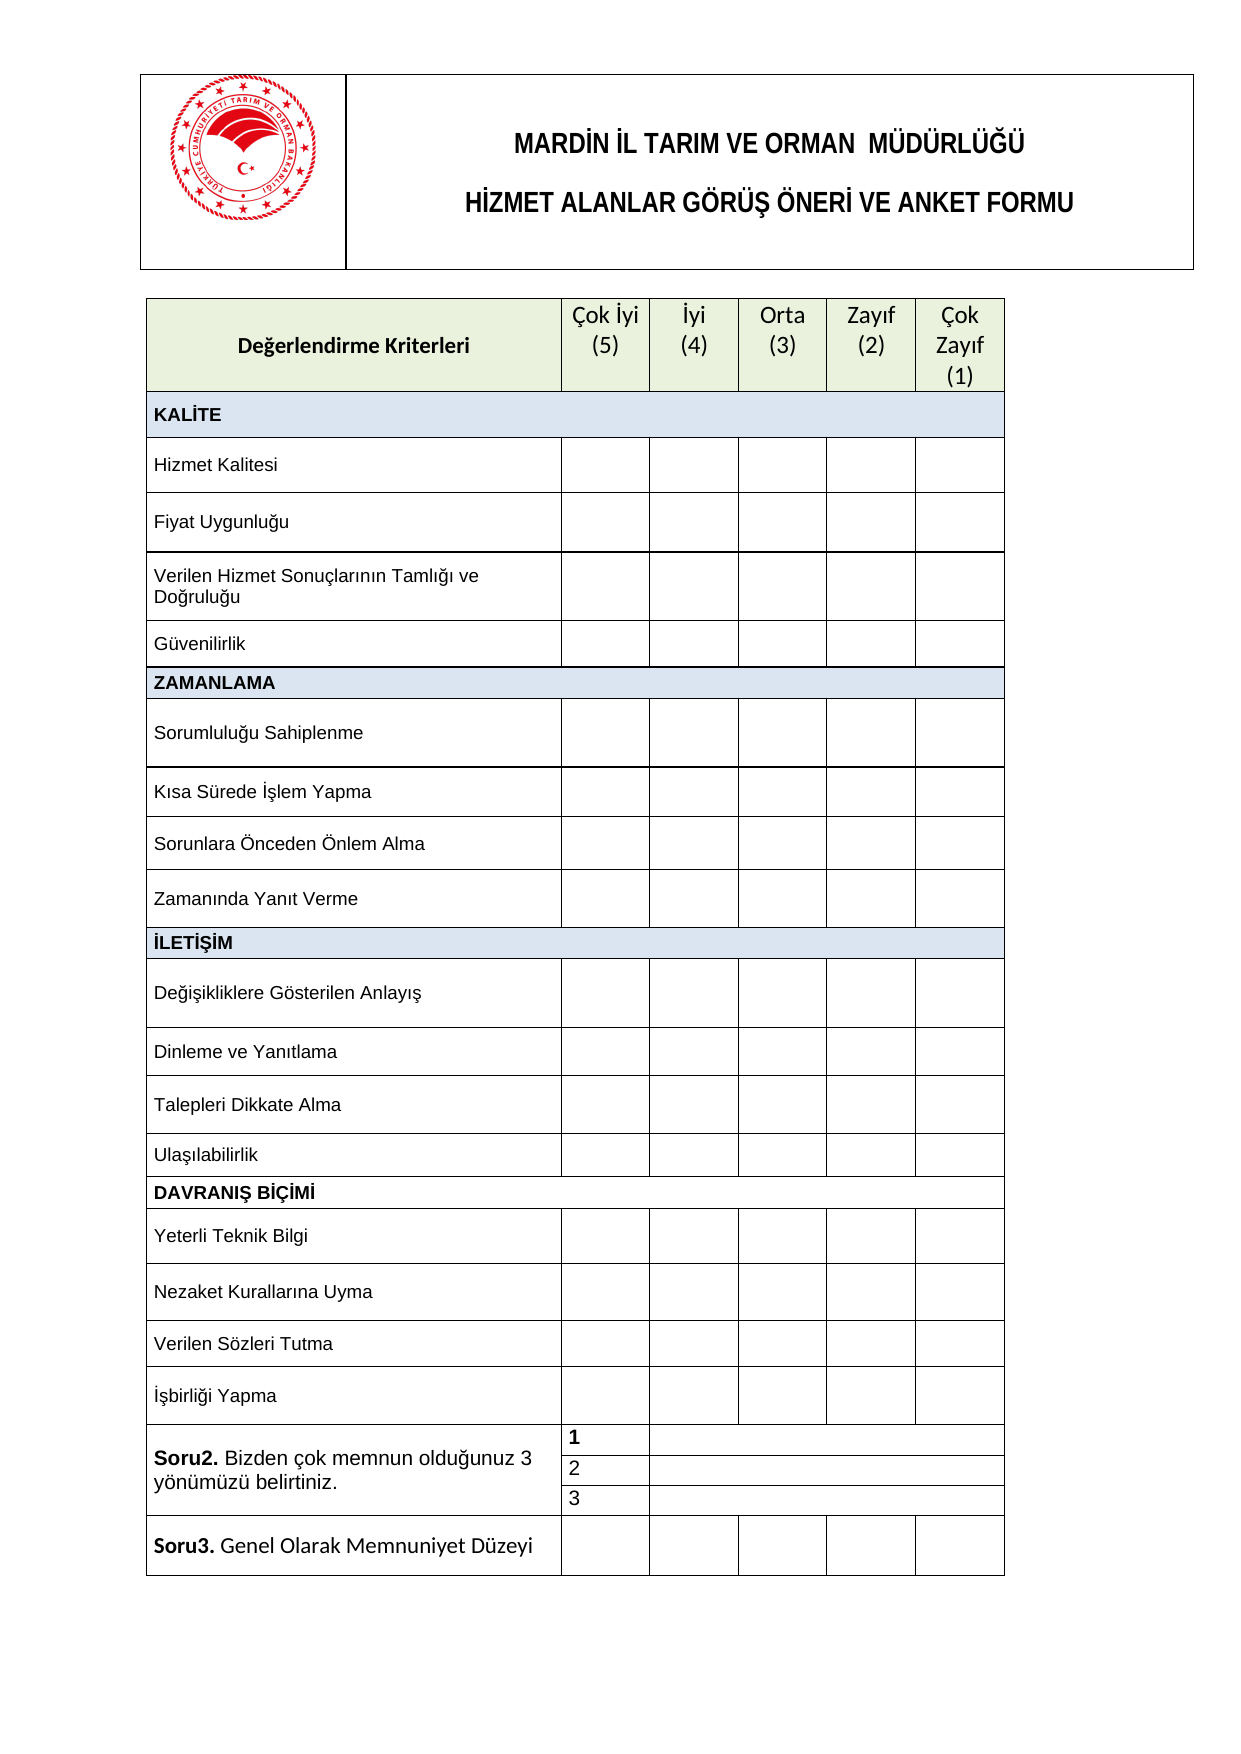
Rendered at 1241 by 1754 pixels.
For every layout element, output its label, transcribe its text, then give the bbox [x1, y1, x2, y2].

table_cell Yeterli Teknik Bilgi [147, 1209, 561, 1263]
table_cell [562, 1264, 649, 1320]
table_cell [650, 1209, 738, 1263]
table_cell [916, 817, 1004, 869]
table_cell [739, 1076, 826, 1132]
table_cell 2 [562, 1456, 649, 1485]
table_cell [739, 768, 826, 816]
table_header Değerlendirme Kriterleri [147, 299, 561, 391]
table_cell [562, 1367, 649, 1423]
table_cell Soru3. Genel Olarak Memnuniyet Düzeyi [147, 1516, 561, 1575]
table_cell [827, 493, 915, 551]
table_cell Verilen Sözleri Tutma [147, 1321, 561, 1366]
table_cell [827, 817, 915, 869]
table_cell Güvenilirlik [147, 621, 561, 666]
table_cell [739, 959, 826, 1027]
table_cell İLETİŞİM [147, 928, 1004, 958]
table_cell [562, 553, 649, 620]
table_cell Hizmet Kalitesi [147, 438, 561, 492]
table_cell [916, 493, 1004, 551]
table_cell Fiyat Uygunluğu [147, 493, 561, 551]
table_cell [827, 1367, 915, 1423]
table_cell [916, 699, 1004, 766]
table_cell [562, 699, 649, 766]
table_cell [916, 553, 1004, 620]
table_cell [650, 553, 738, 620]
table_header Çok İyi (5) [562, 299, 649, 391]
table_cell [562, 768, 649, 816]
table_cell [916, 870, 1004, 927]
table_cell [916, 1028, 1004, 1075]
table_cell Verilen Hizmet Sonuçlarının Tamlığı ve Doğruluğu [147, 553, 561, 620]
table_cell [739, 438, 826, 492]
table_cell Ulaşılabilirlik [147, 1134, 561, 1176]
table_cell [562, 1209, 649, 1263]
table_cell Kısa Sürede İşlem Yapma [147, 768, 561, 816]
table_cell DAVRANIŞ BİÇİMİ [147, 1177, 1004, 1207]
table_cell [916, 959, 1004, 1027]
table_cell [650, 1321, 738, 1366]
table_cell [827, 1264, 915, 1320]
table_cell [827, 553, 915, 620]
table_cell ZAMANLAMA [147, 668, 1004, 698]
table_cell [562, 1028, 649, 1075]
table_cell [739, 817, 826, 869]
table_cell [916, 438, 1004, 492]
table_cell Dinleme ve Yanıtlama [147, 1028, 561, 1075]
table_cell 3 [562, 1486, 649, 1515]
table_cell Talepleri Dikkate Alma [147, 1076, 561, 1132]
table_cell [739, 621, 826, 666]
table_cell [650, 1076, 738, 1132]
table_cell [650, 1516, 738, 1575]
table_cell [827, 1516, 915, 1575]
table_cell KALİTE [147, 392, 1004, 437]
table_cell [650, 959, 738, 1027]
table_cell [562, 438, 649, 492]
table_cell [739, 870, 826, 927]
table_cell [827, 438, 915, 492]
table_cell [739, 1516, 826, 1575]
table_cell [827, 621, 915, 666]
table_cell [562, 1321, 649, 1366]
table_cell [562, 1134, 649, 1176]
table_cell [739, 1321, 826, 1366]
table_cell [650, 1486, 1004, 1515]
table_header İyi (4) [650, 299, 738, 391]
table_cell [650, 1264, 738, 1320]
table_cell [739, 553, 826, 620]
table_cell [739, 1209, 826, 1263]
table_cell [739, 1028, 826, 1075]
table_cell [562, 870, 649, 927]
table_cell Soru2. Bizden çok memnun olduğunuz 3 yönümüzü belirtiniz. [147, 1425, 561, 1515]
table_cell [827, 1209, 915, 1263]
table_cell [827, 1076, 915, 1132]
table_cell [650, 621, 738, 666]
table_cell Nezaket Kurallarına Uyma [147, 1264, 561, 1320]
table_cell [916, 1321, 1004, 1366]
table_cell Zamanında Yanıt Verme [147, 870, 561, 927]
table_cell [562, 493, 649, 551]
table_cell [650, 1367, 738, 1423]
table_header Zayıf (2) [827, 299, 915, 391]
table_cell [650, 1425, 1004, 1455]
table_cell [650, 1456, 1004, 1485]
table_cell Sorumluluğu Sahiplenme [147, 699, 561, 766]
table_cell [739, 1264, 826, 1320]
table_cell İşbirliği Yapma [147, 1367, 561, 1423]
table_cell [827, 1134, 915, 1176]
table_cell [650, 493, 738, 551]
table_cell [827, 959, 915, 1027]
table_cell [916, 1516, 1004, 1575]
table_cell [827, 870, 915, 927]
table_cell Değişikliklere Gösterilen Anlayış [147, 959, 561, 1027]
table_cell [827, 768, 915, 816]
table_cell 1 [562, 1425, 649, 1455]
table_cell [916, 621, 1004, 666]
table_cell Sorunlara Önceden Önlem Alma [147, 817, 561, 869]
table_cell [916, 1264, 1004, 1320]
table_cell [739, 1367, 826, 1423]
table_cell [739, 699, 826, 766]
table_cell [916, 768, 1004, 816]
table_cell [562, 959, 649, 1027]
table_cell [739, 493, 826, 551]
table_cell [650, 438, 738, 492]
table_cell [562, 1516, 649, 1575]
picture [170, 75, 316, 220]
table_cell [827, 699, 915, 766]
table_cell [827, 1321, 915, 1366]
table_cell [650, 870, 738, 927]
table_header Çok Zayıf (1) [916, 299, 1004, 391]
table_cell [827, 1028, 915, 1075]
table_cell [562, 621, 649, 666]
table_cell [916, 1134, 1004, 1176]
table_cell [650, 817, 738, 869]
table_cell [650, 699, 738, 766]
table_header Orta (3) [739, 299, 826, 391]
table_cell [562, 1076, 649, 1132]
table_cell [916, 1367, 1004, 1423]
table_cell [916, 1076, 1004, 1132]
table_cell [916, 1209, 1004, 1263]
table_cell [650, 1028, 738, 1075]
table_cell [650, 768, 738, 816]
table_cell [562, 817, 649, 869]
table_cell [650, 1134, 738, 1176]
table_cell [739, 1134, 826, 1176]
